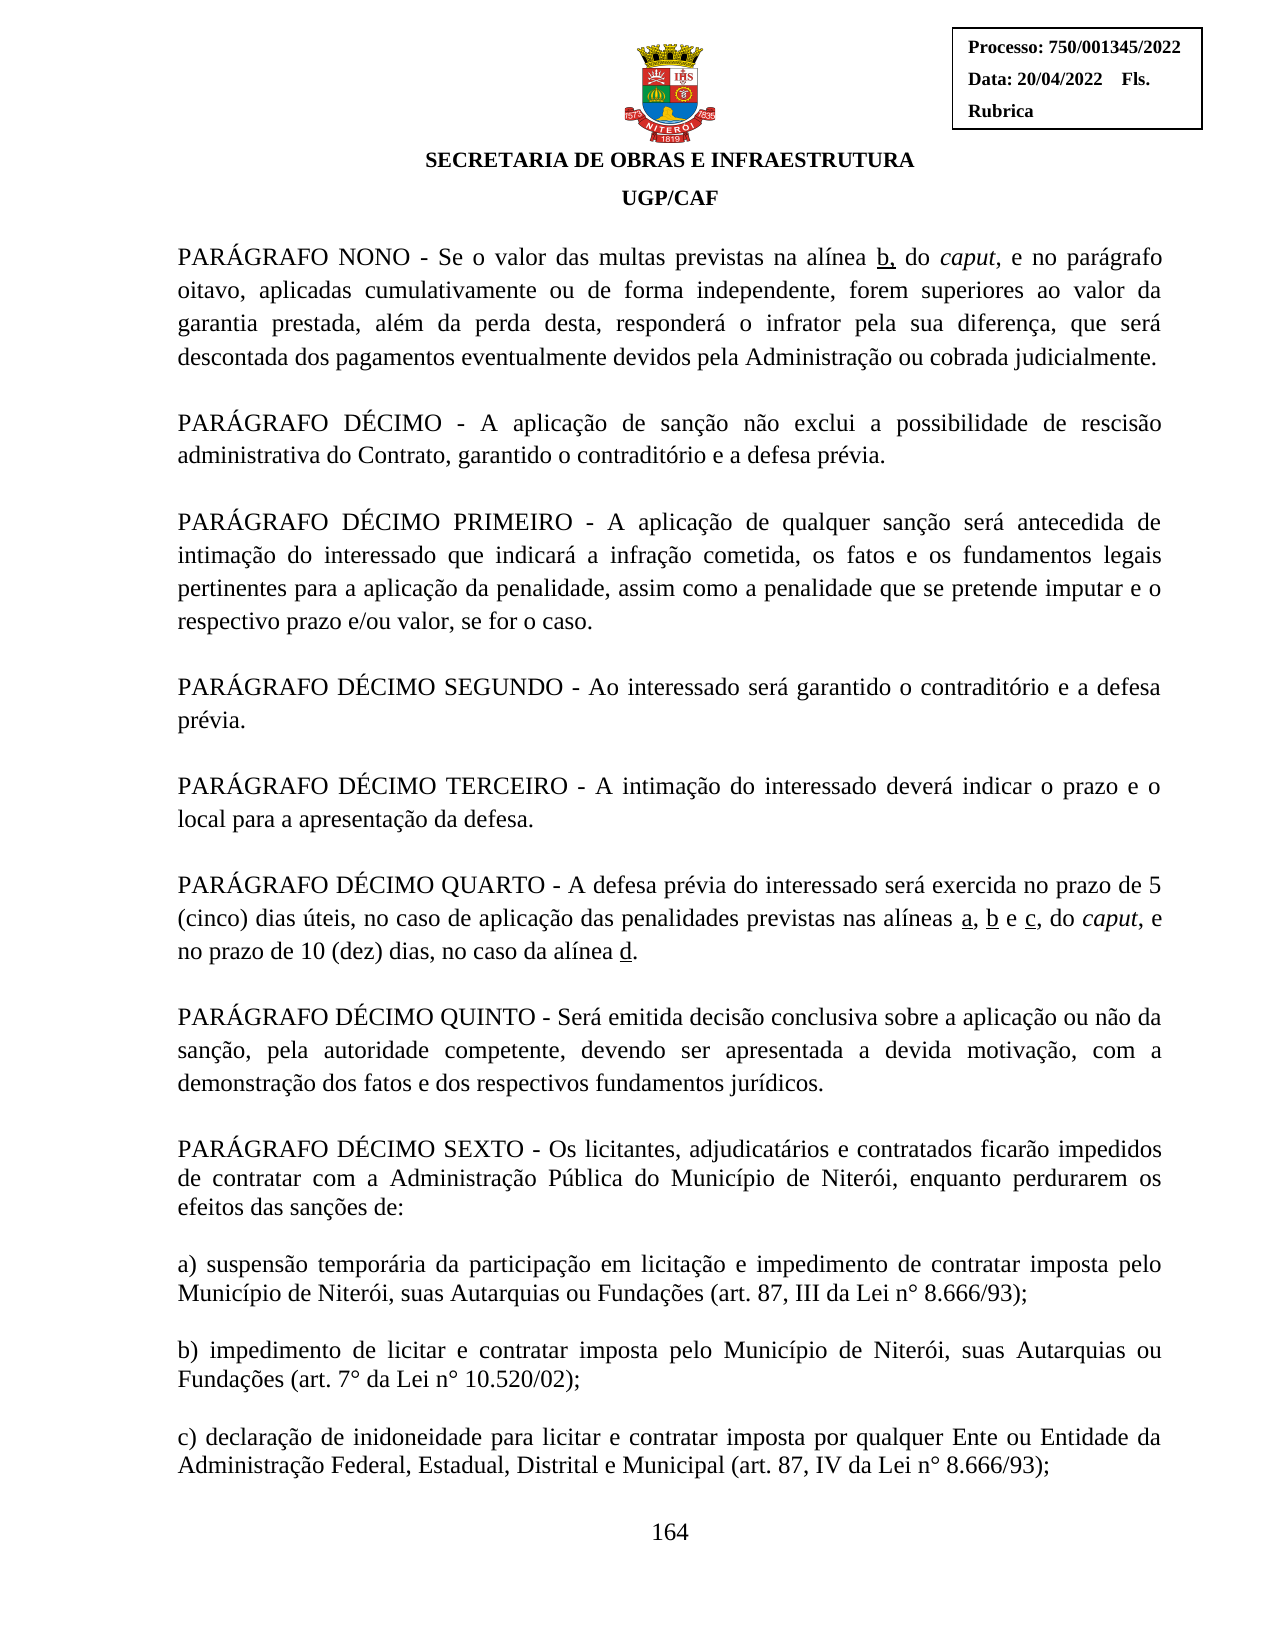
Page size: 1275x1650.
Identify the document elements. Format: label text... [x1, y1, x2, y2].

text PARÁGRAFO DÉCIMO QUARTO - A defesa prévia do interessado será exercida no prazo de 5 (cinco) dias úteis, no caso de aplicação das penalidades previstas nas alíneas a, b e c, do caput, e no prazo de 10 (dez) dias, no caso da alínea d. [177, 870, 1162, 965]
text PARÁGRAFO DÉCIMO SEGUNDO - Ao interessado será garantido o contraditório e a defesa prévia. [177, 672, 1162, 733]
text a) suspensão temporária da participação em licitação e impedimento de contratar imposta pelo Município de Niterói, suas Autarquias ou Fundações (art. 87, III da Lei n° 8.666/93); [177, 1249, 1163, 1307]
text c) declaração de inidoneidade para licitar e contratar imposta por qualquer Ente ou Entidade da Administração Federal, Estadual, Distrital e Municipal (art. 87, IV da Lei n° 8.666/93); [177, 1422, 1163, 1479]
text PARÁGRAFO DÉCIMO - A aplicação de sanção não exclui a possibilidade de rescisão administrativa do Contrato, garantido o contraditório e a defesa prévia. [177, 408, 1162, 469]
text PARÁGRAFO DÉCIMO PRIMEIRO - A aplicação de qualquer sanção será antecedida de intimação do interessado que indicará a infração cometida, os fatos e os fundamentos legais pertinentes para a aplicação da penalidade, assim como a penalidade que se pretende imputar e o respectivo prazo e/ou valor, se for o caso. [177, 507, 1162, 634]
text PARÁGRAFO DÉCIMO QUINTO - Será emitida decisão conclusiva sobre a aplicação ou não da sanção, pela autoridade competente, devendo ser apresentada a devida motivação, com a demonstração dos fatos e dos respectivos fundamentos jurídicos. [177, 1002, 1162, 1097]
text b) impedimento de licitar e contratar imposta pelo Município de Niterói, suas Autarquias ou Fundações (art. 7° da Lei n° 10.520/02); [177, 1335, 1163, 1393]
text PARÁGRAFO DÉCIMO SEXTO - Os licitantes, adjudicatários e contratados ficarão impedidos de contratar com a Administração Pública do Município de Niterói, enquanto perdurarem os efeitos das sanções de: [177, 1134, 1163, 1220]
text PARÁGRAFO DÉCIMO TERCEIRO - A intimação do interessado deverá indicar o prazo e o local para a apresentação da defesa. [177, 771, 1162, 833]
picture [624, 44, 716, 143]
text PARÁGRAFO NONO - Se o valor das multas previstas na alínea b, do caput, e no parágrafo oitavo, aplicadas cumulativamente ou de forma independente, forem superiores ao valor da garantia prestada, além da perda desta, responderá o infrator pela sua diferença, que será descontada dos pagamentos eventualmente devidos pela Administração ou cobrada judicialmente. [177, 242, 1162, 370]
